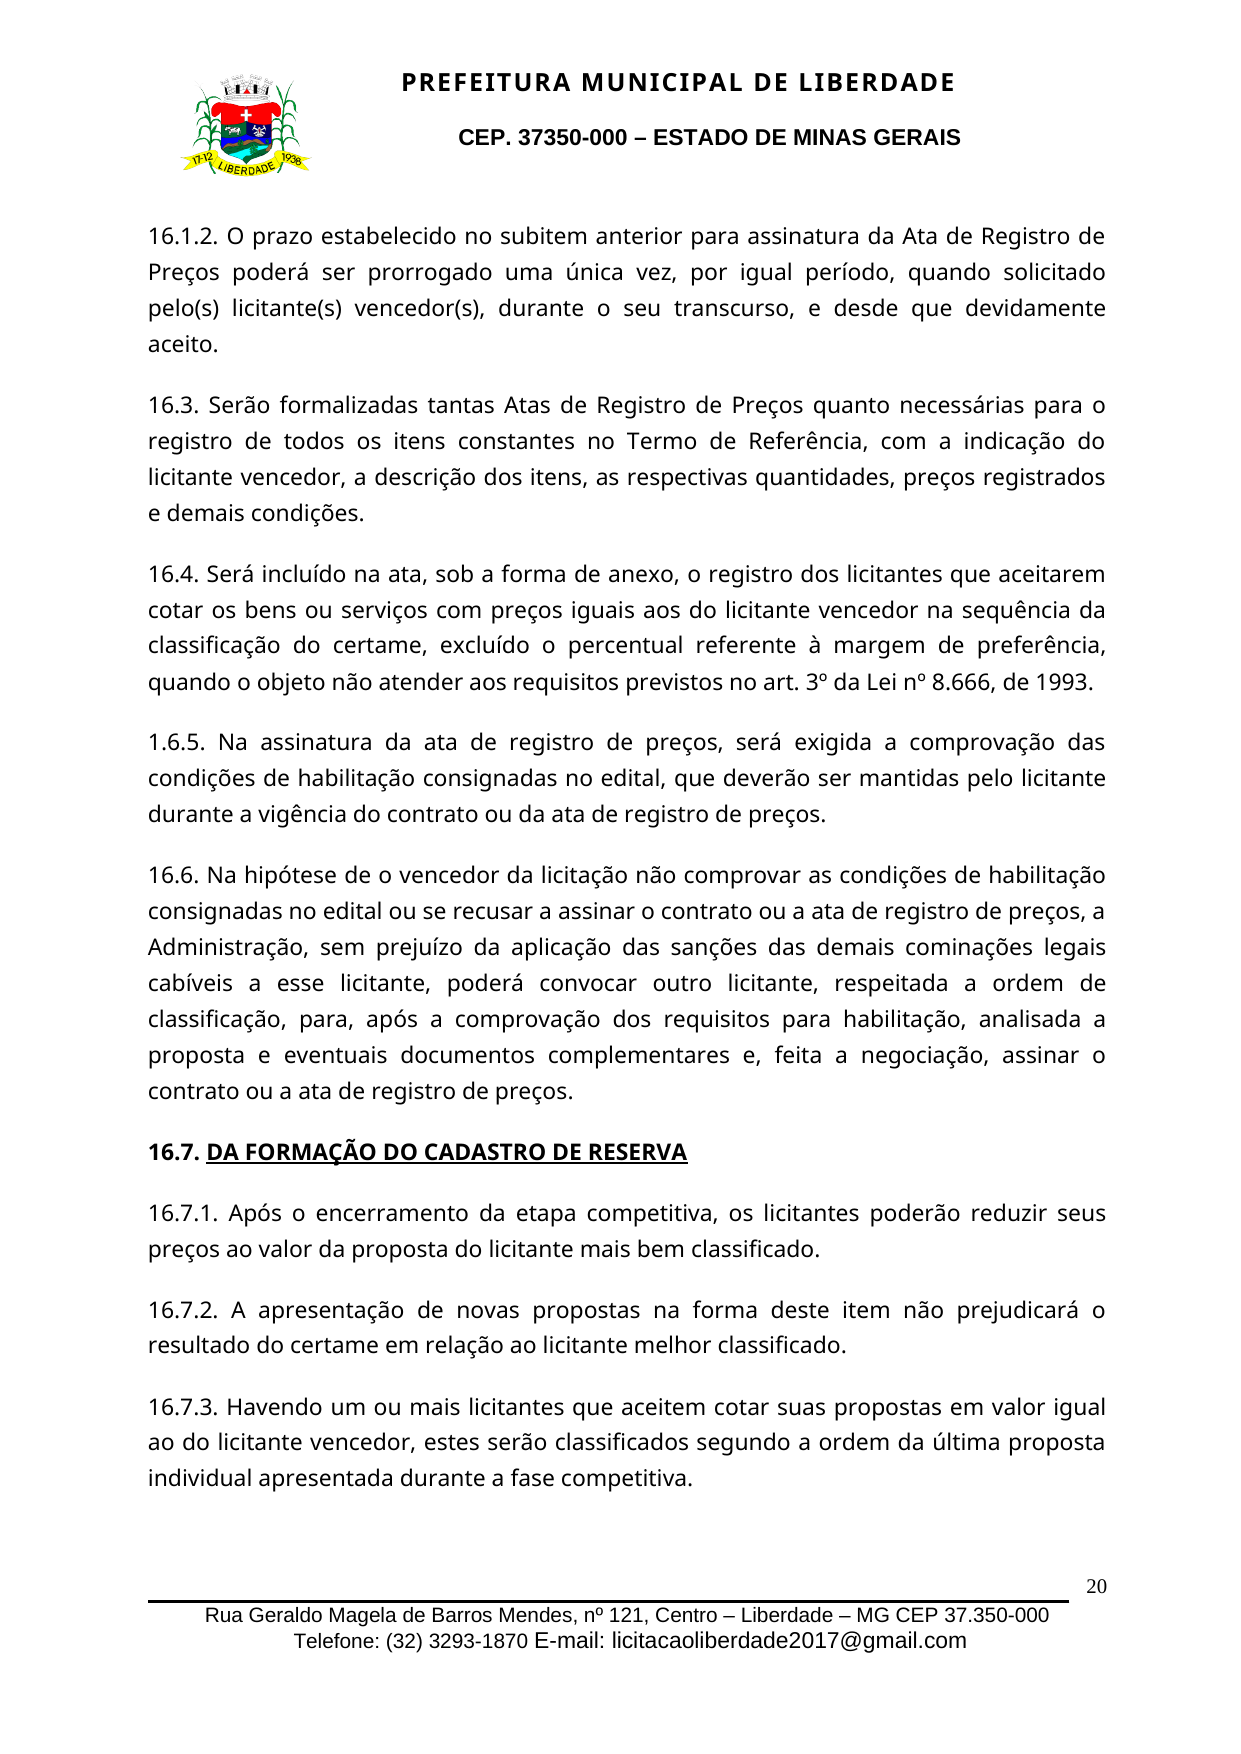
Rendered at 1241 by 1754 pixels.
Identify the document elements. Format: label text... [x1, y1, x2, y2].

text 16.3. Serão formalizadas tantas Atas de Registro de Preços quanto necessárias para o registro de todos os itens constantes no Termo de Referência, com a indicação do licitante vencedor, a descrição dos itens, as respectivas quantidades, preços registrados e demais condições. [148, 389, 1107, 528]
text 16.7. DA FORMAÇÃO DO CADASTRO DE RESERVA [148, 1136, 1107, 1167]
text 16.7.2. A apresentação de novas propostas na forma deste item não prejudicará o resultado do certame em relação ao licitante melhor classificado. [148, 1293, 1107, 1361]
text 16.7.1. Após o encerramento da etapa competitiva, os licitantes poderão reduzir seus preços ao valor da proposta do licitante mais bem classificado. [148, 1197, 1107, 1264]
text 1.6.5. Na assinatura da ata de registro de preços, será exigida a comprovação das condições de habilitação consignadas no edital, que deverão ser mantidas pelo licitante durante a vigência do contrato ou da ata de registro de preços. [148, 726, 1107, 829]
text 16.6. Na hipótese de o vencedor da licitação não comprovar as condições de habilitação consignadas no edital ou se recusar a assinar o contrato ou a ata de registro de preços, a Administração, sem prejuízo da aplicação das sanções das demais cominações legais cabíveis a esse licitante, poderá convocar outro licitante, respeitada a ordem de classificação, para, após a comprovação dos requisitos para habilitação, analisada a proposta e eventuais documentos complementares e, feita a negociação, assinar o contrato ou a ata de registro de preços. [148, 859, 1107, 1106]
text 16.1.2. O prazo estabelecido no subitem anterior para assinatura da Ata de Registro de Preços poderá ser prorrogado uma única vez, por igual período, quando solicitado pelo(s) licitante(s) vencedor(s), durante o seu transcurso, e desde que devidamente aceito. [148, 220, 1107, 359]
text 16.4. Será incluído na ata, sob a forma de anexo, o registro dos licitantes que aceitarem cotar os bens ou serviços com preços iguais aos do licitante vencedor na sequência da classificação do certame, excluído o percentual referente à margem de preferência, quando o objeto não atender aos requisitos previstos no art. 3º da Lei nº 8.666, de 1993. [148, 558, 1107, 697]
text 16.7.3. Havendo um ou mais licitantes que aceitem cotar suas propostas em valor igual ao do licitante vencedor, estes serão classificados segundo a ordem da última proposta individual apresentada durante a fase competitiva. [148, 1390, 1107, 1493]
